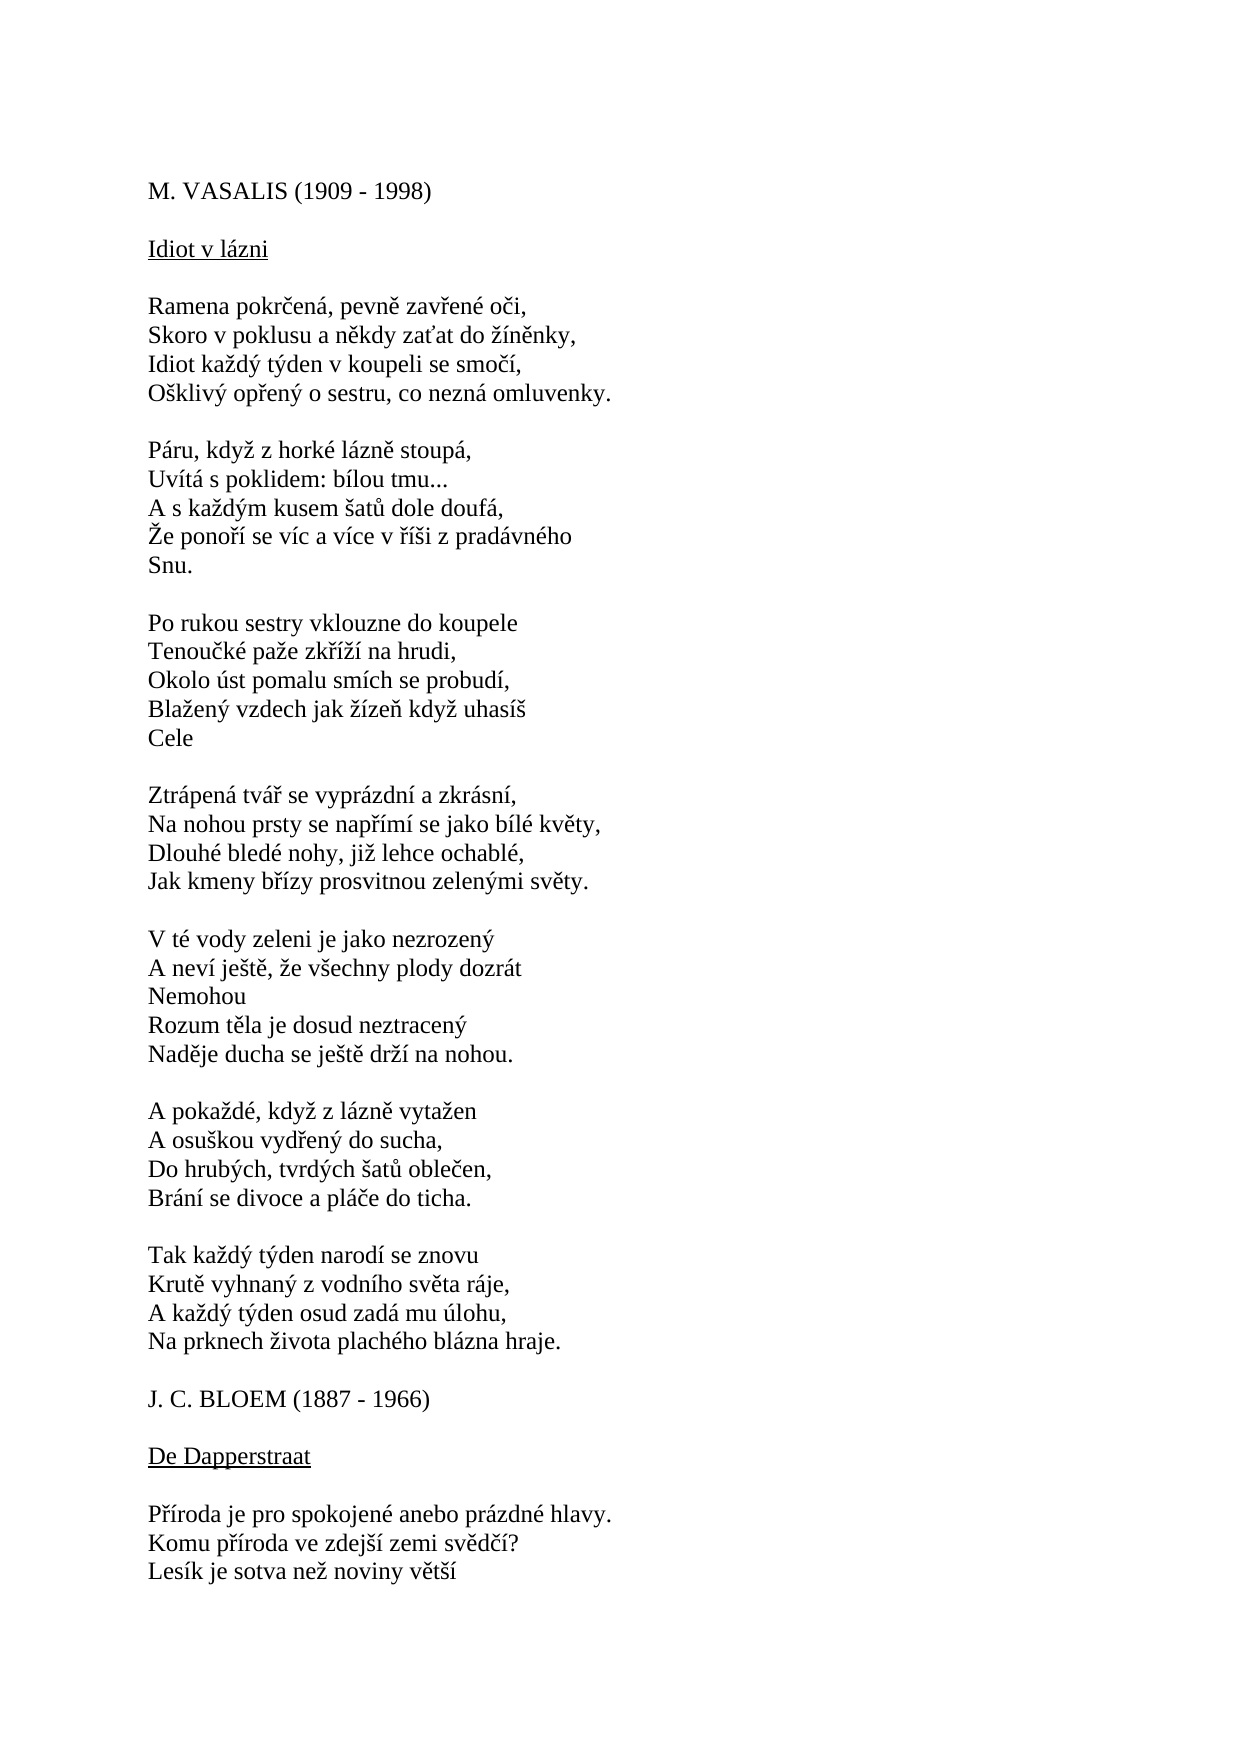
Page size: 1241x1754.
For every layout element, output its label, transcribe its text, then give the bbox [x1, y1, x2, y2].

text A s každým kusem šatů dole doufá, [148, 493, 1093, 521]
text Skoro v poklusu a někdy zaťat do žíněnky, [148, 320, 1093, 349]
text Že ponoří se víc a více v říši z pradávného [148, 521, 1093, 550]
text A neví ještě, že všechny plody dozrát [148, 953, 1093, 981]
text Komu příroda ve zdejší zemi svědčí? [148, 1528, 1093, 1556]
text Blažený vzdech jak žízeň když uhasíš [148, 694, 1093, 723]
text Lesík je sotva než noviny větší [148, 1556, 1093, 1585]
text Okolo úst pomalu smích se probudí, [148, 665, 1093, 694]
text Snu. [148, 550, 1093, 579]
text De Dapperstraat [148, 1441, 1093, 1470]
text Tenoučké paže zkříží na hrudi, [148, 636, 1093, 665]
text A pokaždé, když z lázně vytažen [148, 1096, 1093, 1125]
text Naděje ducha se ještě drží na nohou. [148, 1039, 1093, 1068]
text Tak každý týden narodí se znovu [148, 1240, 1093, 1269]
text Do hrubých, tvrdých šatů oblečen, [148, 1154, 1093, 1183]
text Na prknech života plachého blázna hraje. [148, 1326, 1093, 1355]
text Cele [148, 723, 1093, 751]
text Ramena pokrčená, pevně zavřené oči, [148, 291, 1093, 320]
text Idiot v lázni [148, 234, 1093, 263]
text Ošklivý opřený o sestru, co nezná omluvenky. [148, 378, 1093, 406]
text J. C. BLOEM (1887 - 1966) [148, 1384, 1093, 1413]
text Rozum těla je dosud neztracený [148, 1010, 1093, 1039]
text A osuškou vydřený do sucha, [148, 1125, 1093, 1154]
text Po rukou sestry vklouzne do koupele [148, 608, 1093, 636]
text A každý týden osud zadá mu úlohu, [148, 1298, 1093, 1326]
text Ztrápená tvář se vyprázdní a zkrásní, [148, 780, 1093, 809]
text Krutě vyhnaný z vodního světa ráje, [148, 1269, 1093, 1298]
text Dlouhé bledé nohy, již lehce ochablé, [148, 838, 1093, 866]
text Příroda je pro spokojené anebo prázdné hlavy. [148, 1499, 1093, 1528]
text V té vody zeleni je jako nezrozený [148, 924, 1093, 953]
text Nemohou [148, 981, 1093, 1010]
text Uvítá s poklidem: bílou tmu... [148, 464, 1093, 493]
text Idiot každý týden v koupeli se smočí, [148, 349, 1093, 378]
text Jak kmeny břízy prosvitnou zelenými světy. [148, 866, 1093, 895]
text M. VASALIS (1909 - 1998) [148, 176, 1093, 205]
text Brání se divoce a pláče do ticha. [148, 1183, 1093, 1211]
text Na nohou prsty se napřímí se jako bílé květy, [148, 809, 1093, 838]
text Páru, když z horké lázně stoupá, [148, 435, 1093, 464]
